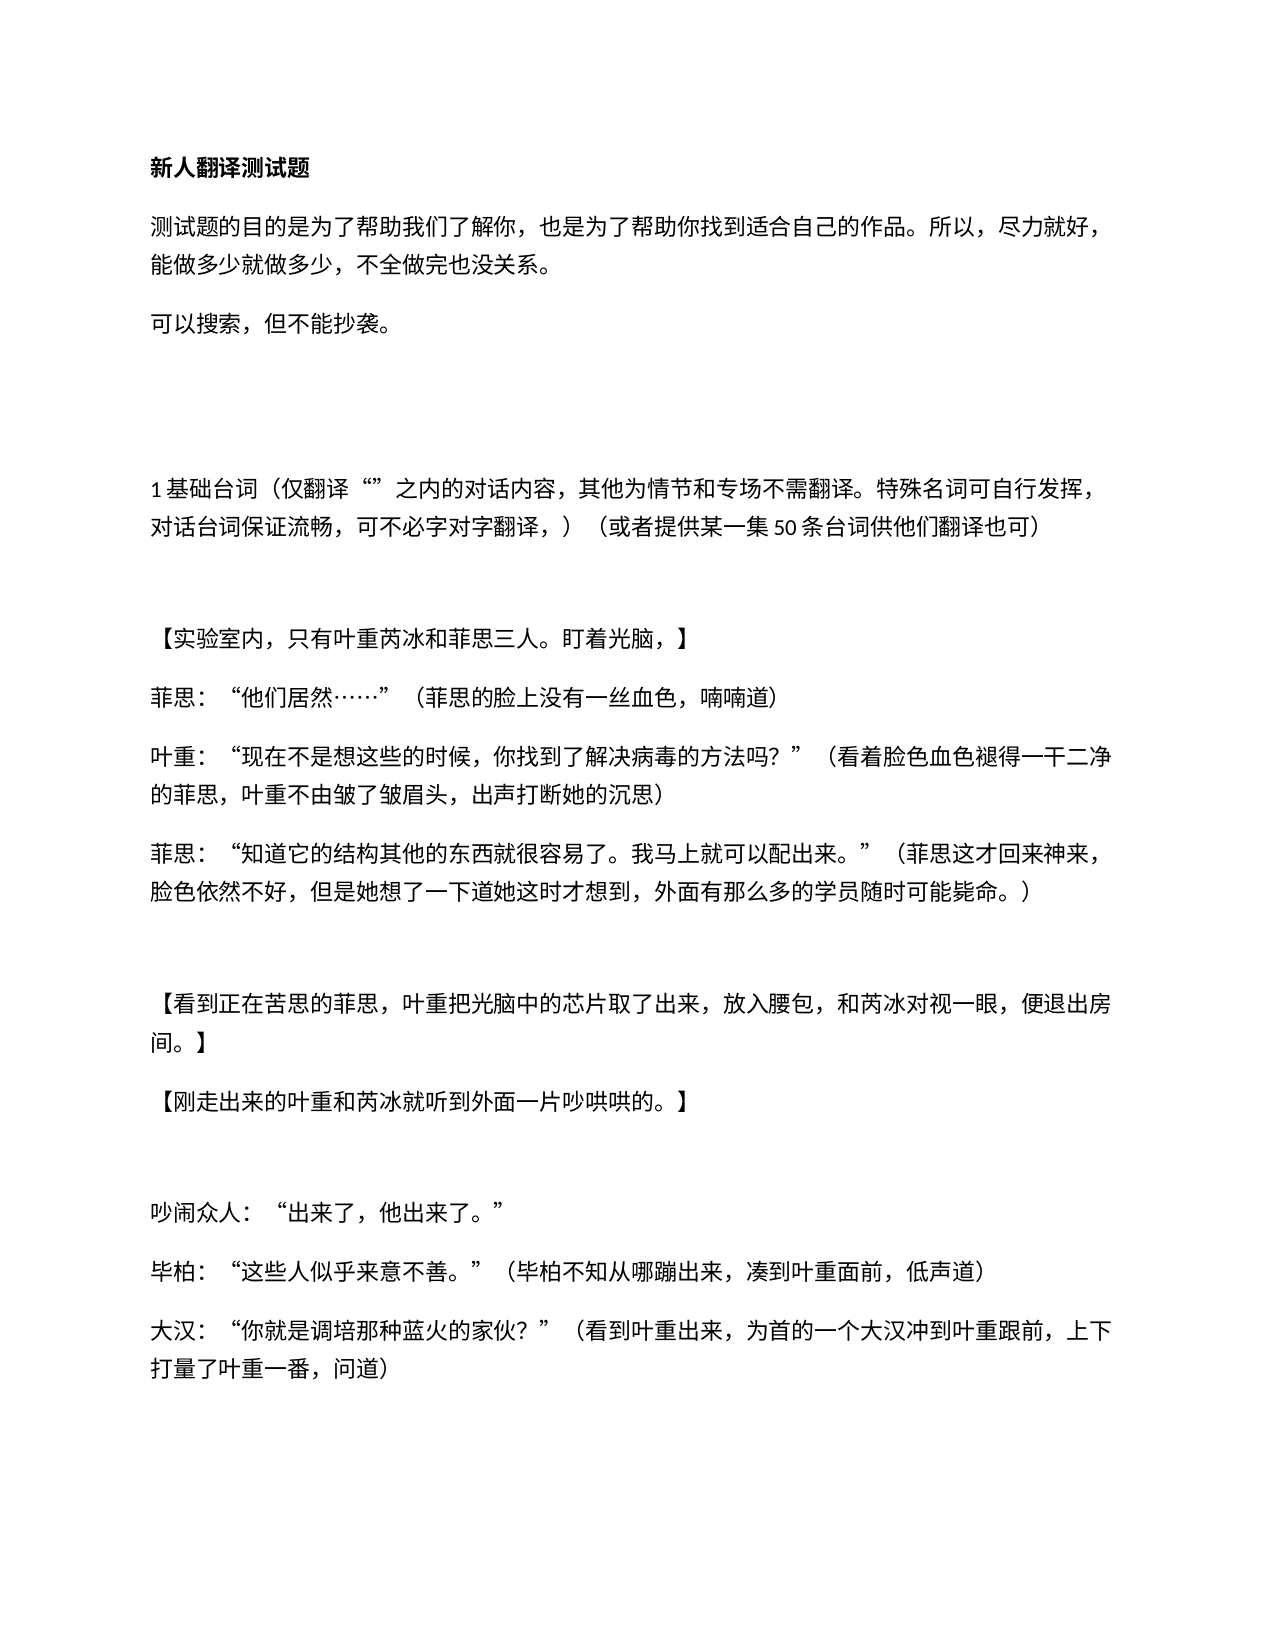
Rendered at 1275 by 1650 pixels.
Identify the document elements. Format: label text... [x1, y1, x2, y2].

text 测试题的目的是为了帮助我们了解你，也是为了帮助你找到适合自己的作品。所以，尽力就好，能做多少就做多少，不全做完也没关系。 [150, 209, 1125, 280]
text 1基础台词（仅翻译“”之内的对话内容，其他为情节和专场不需翻译。特殊名词可自行发挥，对话台词保证流畅，可不必字对字翻译，）（或者提供某一集50条台词供他们翻译也可） [150, 471, 1125, 542]
text 毕柏：“这些人似乎来意不善。”（毕柏不知从哪蹦出来，凑到叶重面前，低声道） [150, 1254, 1125, 1287]
text 叶重：“现在不是想这些的时候，你找到了解决病毒的方法吗？”（看着脸色血色褪得一干二净的菲思，叶重不由皱了皱眉头，出声打断她的沉思） [150, 739, 1125, 810]
text 大汉：“你就是调培那种蓝火的家伙？”（看到叶重出来，为首的一个大汉冲到叶重跟前，上下打量了叶重一番，问道） [150, 1313, 1125, 1384]
text 吵闹众人：“出来了，他出来了。” [150, 1195, 1125, 1228]
text 【刚走出来的叶重和芮冰就听到外面一片吵哄哄的。】 [150, 1083, 1125, 1117]
text 可以搜索，但不能抄袭。 [150, 306, 1125, 339]
text 【实验室内，只有叶重芮冰和菲思三人。盯着光脑，】 [150, 621, 1125, 654]
text 菲思：“知道它的结构其他的东西就很容易了。我马上就可以配出来。”（菲思这才回来神来，脸色依然不好，但是她想了一下道她这时才想到，外面有那么多的学员随时可能毙命。） [150, 836, 1125, 907]
text 【看到正在苦思的菲思，叶重把光脑中的芯片取了出来，放入腰包，和芮冰对视一眼，便退出房间。】 [150, 986, 1125, 1058]
text 菲思：“他们居然……”（菲思的脸上没有一丝血色，喃喃道） [150, 680, 1125, 713]
text 新人翻译测试题 [150, 150, 1125, 183]
